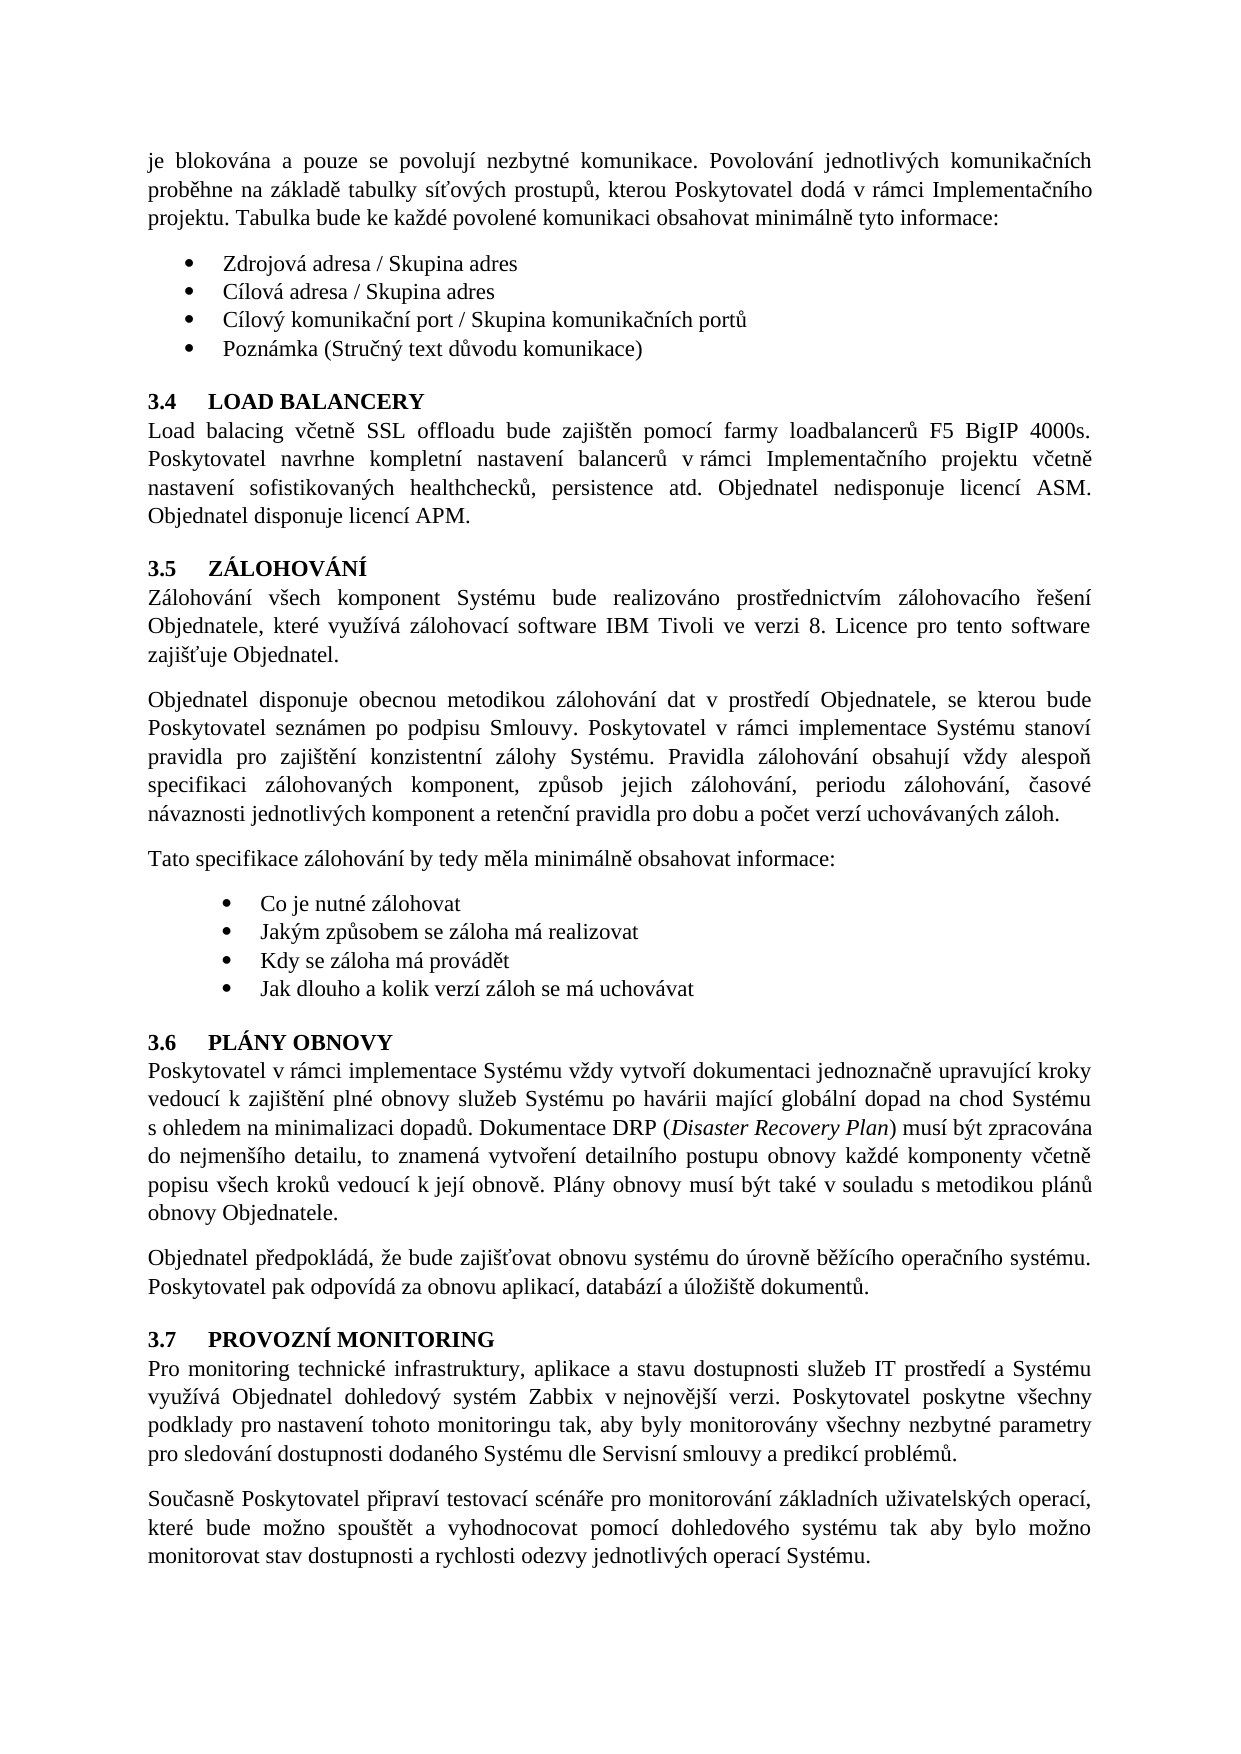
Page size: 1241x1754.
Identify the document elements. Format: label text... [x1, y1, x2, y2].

subtitle Plány obnovy [148, 1029, 1093, 1055]
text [148, 148, 1093, 231]
list Co je nutné zálohovat [223, 890, 1093, 916]
list Kdy se záloha má provádět [223, 947, 1093, 973]
text Pro monitoring technické infrastruktury, aplikace a stavu dostupnosti služeb IT prostředí a Systému využívá Objednatel dohledový systém Zabbix v nejnovější verzi. Poskytovatel poskytne všechny podklady pro nastavení tohoto monitoringu tak, aby byly monitorovány všechny nezbytné parametry pro sledování dostupnosti dodaného Systému dle Servisní smlouvy a predikcí problémů. [148, 1355, 1093, 1466]
list Jak dlouho a kolik verzí záloh se má uchovávat [223, 975, 1093, 1002]
list Cílová adresa / Skupina adres [185, 278, 1093, 304]
list Cílový komunikační port / Skupina komunikačních portů [185, 306, 1093, 333]
list Jakým způsobem se záloha má realizovat [223, 918, 1093, 945]
subtitle Zálohování [148, 556, 1093, 582]
text Zálohování všech komponent Systému bude realizováno prostřednictvím zálohovacího řešení Objednatele, které využívá zálohovací software IBM Tivoli ve verzi 8. Licence pro tento software zajišťuje Objednatel. [148, 584, 1093, 667]
subtitle Load balancery [148, 388, 1093, 415]
text Objednatel disponuje obecnou metodikou zálohování dat v prostředí Objednatele, se kterou bude Poskytovatel seznámen po podpisu Smlouvy. Poskytovatel v rámci implementace Systému stanoví pravidla pro zajištění konzistentní zálohy Systému. Pravidla zálohování obsahují vždy alespoň specifikaci zálohovaných komponent, způsob jejich zálohování, periodu zálohování, časové návaznosti jednotlivých komponent a retenční pravidla pro dobu a počet verzí uchovávaných záloh. [148, 686, 1093, 826]
subtitle Provozní monitoring [148, 1326, 1093, 1353]
text Současně Poskytovatel připraví testovací scénáře pro monitorování základních uživatelských operací, které bude možno spouštět a vyhodnocovat pomocí dohledového systému tak aby bylo možno monitorovat stav dostupnosti a rychlosti odezvy jednotlivých operací Systému. [148, 1485, 1093, 1568]
list Poznámka (Stručný text důvodu komunikace) [185, 335, 1093, 361]
text Tato specifikace zálohování by tedy měla minimálně obsahovat informace: [148, 845, 1093, 871]
text Poskytovatel v rámci implementace Systému vždy vytvoří dokumentaci jednoznačně upravující kroky vedoucí k zajištění plné obnovy služeb Systému po havárii mající globální dopad na chod Systému s ohledem na minimalizaci dopadů. Dokumentace DRP (Disaster Recovery Plan) musí být zpracována do nejmenšího detailu, to znamená vytvoření detailního postupu obnovy každé komponenty včetně popisu všech kroků vedoucí k její obnově. Plány obnovy musí být také v souladu s metodikou plánů obnovy Objednatele. [148, 1057, 1093, 1226]
list Zdrojová adresa / Skupina adres [185, 249, 1093, 276]
text Load balacing včetně SSL offloadu bude zajištěn pomocí farmy loadbalancerů F5 BigIP 4000s. Poskytovatel navrhne kompletní nastavení balancerů v rámci Implementačního projektu včetně nastavení sofistikovaných healthchecků, persistence atd. Objednatel nedisponuje licencí ASM. Objednatel disponuje licencí APM. [148, 417, 1093, 528]
text Objednatel předpokládá, že bude zajišťovat obnovu systému do úrovně běžícího operačního systému. Poskytovatel pak odpovídá za obnovu aplikací, databází a úložiště dokumentů. [148, 1244, 1093, 1299]
